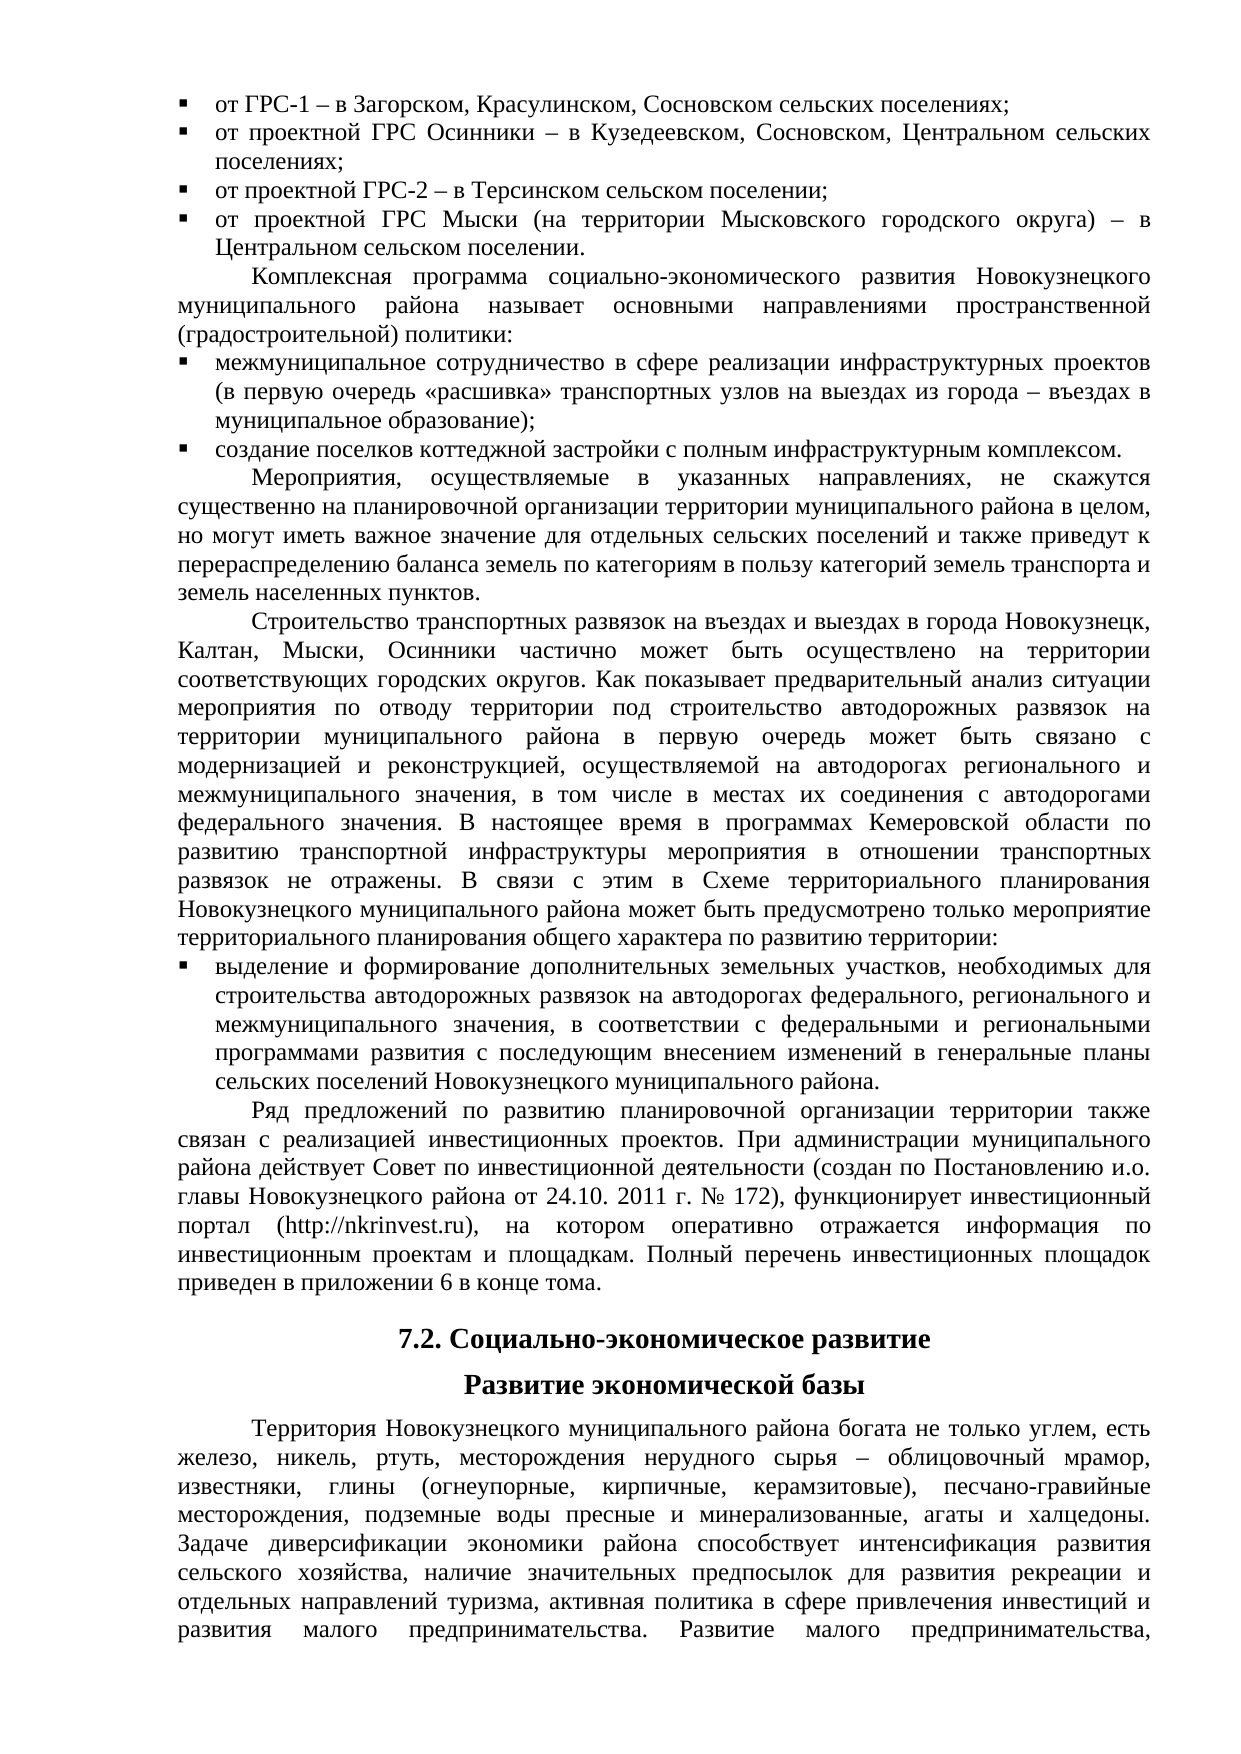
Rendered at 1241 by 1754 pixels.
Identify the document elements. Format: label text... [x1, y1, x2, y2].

list выделение и формирование дополнительных земельных участков, необходимых для строительства автодорожных развязок на автодорогах федерального, регионального и межмуниципального значения, в соответствии с федеральными и региональными программами развития с последующим внесением изменений в генеральные планы сельских поселений Новокузнецкого муниципального района. [177, 951, 1152, 1095]
list от ГРС-1 – в Загорском, Красулинском, Сосновском сельских поселениях; [177, 89, 1152, 117]
list от проектной ГРС Осинники – в Кузедеевском, Сосновском, Центральном сельских поселениях; [177, 117, 1152, 175]
text Ряд предложений по развитию планировочной организации территории также связан с реализацией инвестиционных проектов. При администрации муниципального района действует Совет по инвестиционной деятельности (создан по Постановлению и.о. главы Новокузнецкого района от 24.10. 2011 г. № 172), функционирует инвестиционный портал (http://nkrinvest.ru), на котором оперативно отражается информация по инвестиционным проектам и площадкам. Полный перечень инвестиционных площадок приведен в приложении 6 в конце тома. [177, 1095, 1152, 1296]
list от проектной ГРС Мыски (на территории Мысковского городского округа) – в Центральном сельском поселении. [177, 204, 1152, 261]
text Мероприятия, осуществляемые в указанных направлениях, не скажутся существенно на планировочной организации территории муниципального района в целом, но могут иметь важное значение для отдельных сельских поселений и также приведут к перераспределению баланса земель по категориям в пользу категорий земель транспорта и земель населенных пунктов. [177, 462, 1152, 606]
list создание поселков коттеджной застройки с полным инфраструктурным комплексом. [177, 434, 1152, 462]
list от проектной ГРС-2 – в Терсинском сельском поселении; [177, 175, 1152, 204]
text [177, 1413, 1152, 1643]
text Комплексная программа социально-экономического развития Новокузнецкого муниципального района называет основными направлениями пространственной (градостроительной) политики: [177, 261, 1152, 347]
text Строительство транспортных развязок на въездах и выездах в города Новокузнецк, Калтан, Мыски, Осинники частично может быть осуществлено на территории соответствующих городских округов. Как показывает предварительный анализ ситуации мероприятия по отводу территории под строительство автодорожных развязок на территории муниципального района в первую очередь может быть связано с модернизацией и реконструкцией, осуществляемой на автодорогах регионального и межмуниципального значения, в том числе в местах их соединения с автодорогами федерального значения. В настоящее время в программах Кемеровской области по развитию транспортной инфраструктуры мероприятия в отношении транспортных развязок не отражены. В связи с этим в Схеме территориального планирования Новокузнецкого муниципального района может быть предусмотрено только мероприятие территориального планирования общего характера по развитию территории: [177, 606, 1152, 951]
list межмуниципальное сотрудничество в сфере реализации инфраструктурных проектов (в первую очередь «расшивка» транспортных узлов на выездах из города – въездах в муниципальное образование); [177, 347, 1152, 434]
text 7.2. Социально-экономическое развитие [177, 1321, 1152, 1355]
text Развитие экономической базы [177, 1367, 1152, 1401]
